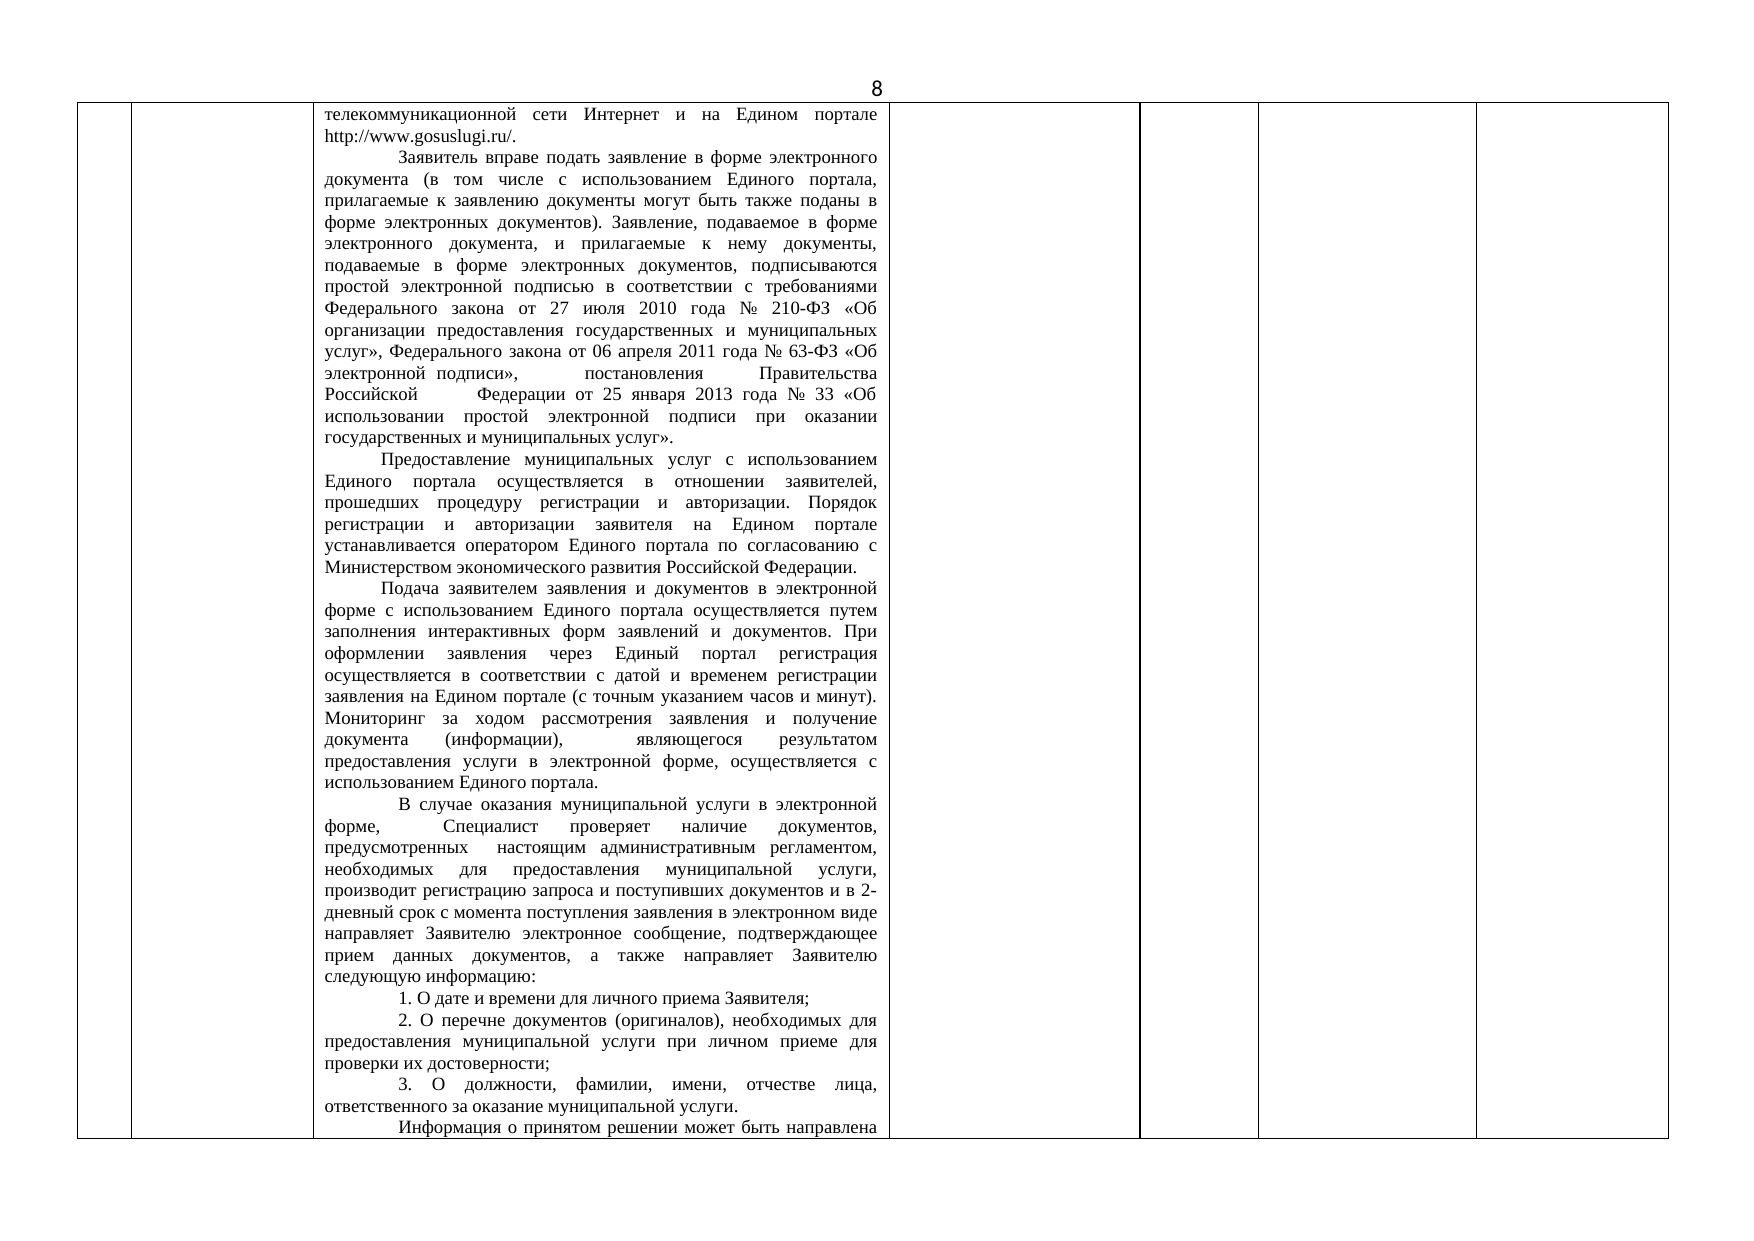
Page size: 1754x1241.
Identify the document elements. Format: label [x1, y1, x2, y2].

table_cell [1477, 103, 1668, 1138]
table_cell [132, 103, 313, 1138]
table_cell [1141, 103, 1258, 1138]
table_cell [890, 103, 1139, 1138]
table_cell [1259, 103, 1476, 1138]
table_cell [78, 103, 131, 1138]
table_cell [314, 103, 889, 1138]
